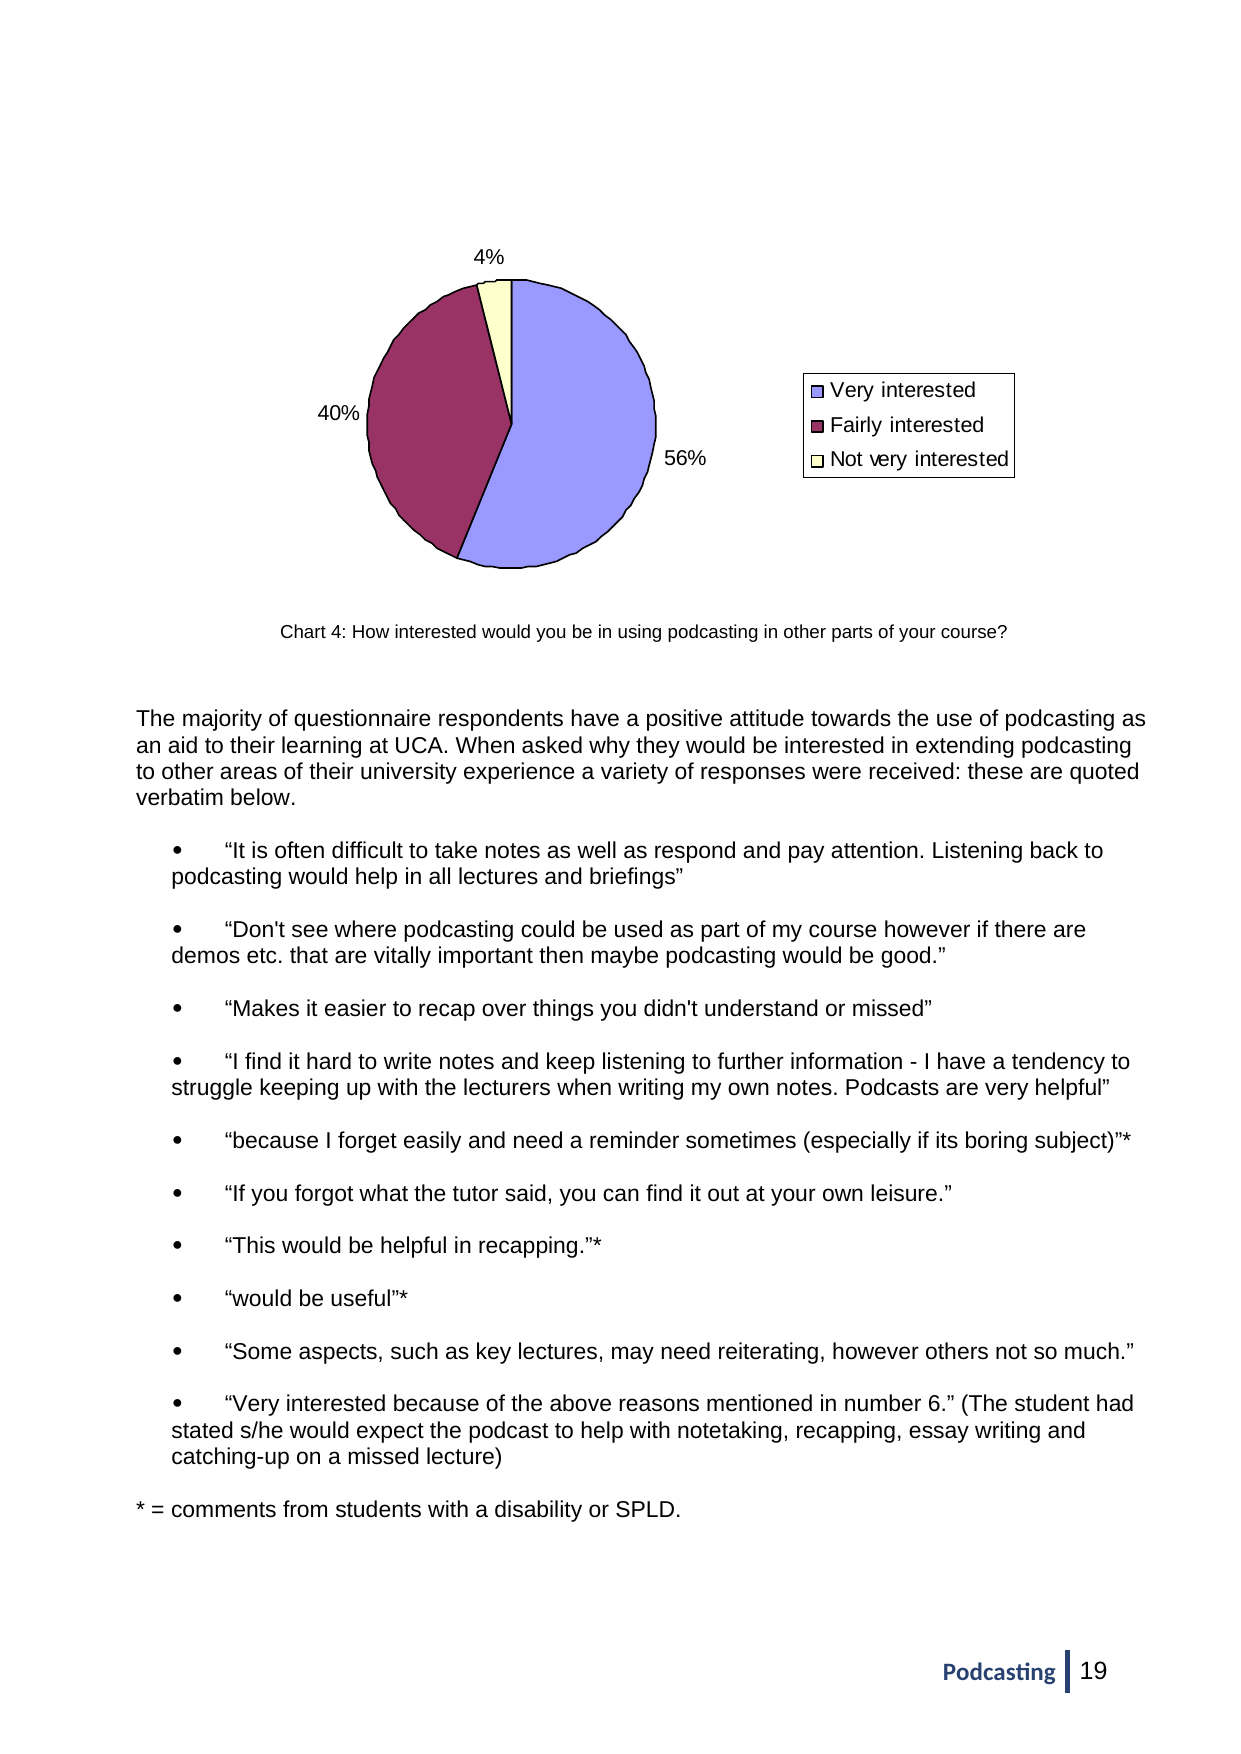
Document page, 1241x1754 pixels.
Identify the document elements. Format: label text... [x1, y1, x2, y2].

list “Makes it easier to recap over things you didn't understand or missed” [171, 995, 1152, 1021]
list “I find it hard to write notes and keep listening to further information - I have a tendency to struggle keeping up with the lecturers when writing my own notes. Podcasts are very helpful” [171, 1048, 1152, 1101]
list “because I forget easily and need a reminder sometimes (especially if its boring subject)”* [171, 1127, 1152, 1153]
list “This would be helpful in recapping.”* [171, 1232, 1152, 1259]
text The majority of questionnaire respondents have a positive attitude towards the use of podcasting as an aid to their learning at UCA. When asked why they would be interested in extending podcasting to other areas of their university experience a variety of responses were received: these are quoted verbatim below. [136, 705, 1152, 811]
list “Some aspects, such as key lectures, may need reiterating, however others not so much.” [171, 1338, 1152, 1364]
list “would be useful”* [171, 1285, 1152, 1311]
text Chart 4: How interested would you be in using podcasting in other parts of your course? [136, 620, 1152, 642]
list “Very interested because of the above reasons mentioned in number 6.” (The student had stated s/he would expect the podcast to help with notetaking, recapping, essay writing and catching-up on a missed lecture) [171, 1390, 1152, 1469]
list “If you forgot what the tutor said, you can find it out at your own leisure.” [171, 1179, 1152, 1206]
list “Don't see where podcasting could be used as part of my course however if there are demos etc. that are vitally important then maybe podcasting would be good.” [171, 916, 1152, 969]
list “It is often difficult to take notes as well as respond and pay attention. Listening back to podcasting would help in all lectures and briefings” [171, 837, 1152, 890]
text * = comments from students with a disability or SPLD. [136, 1496, 1152, 1522]
